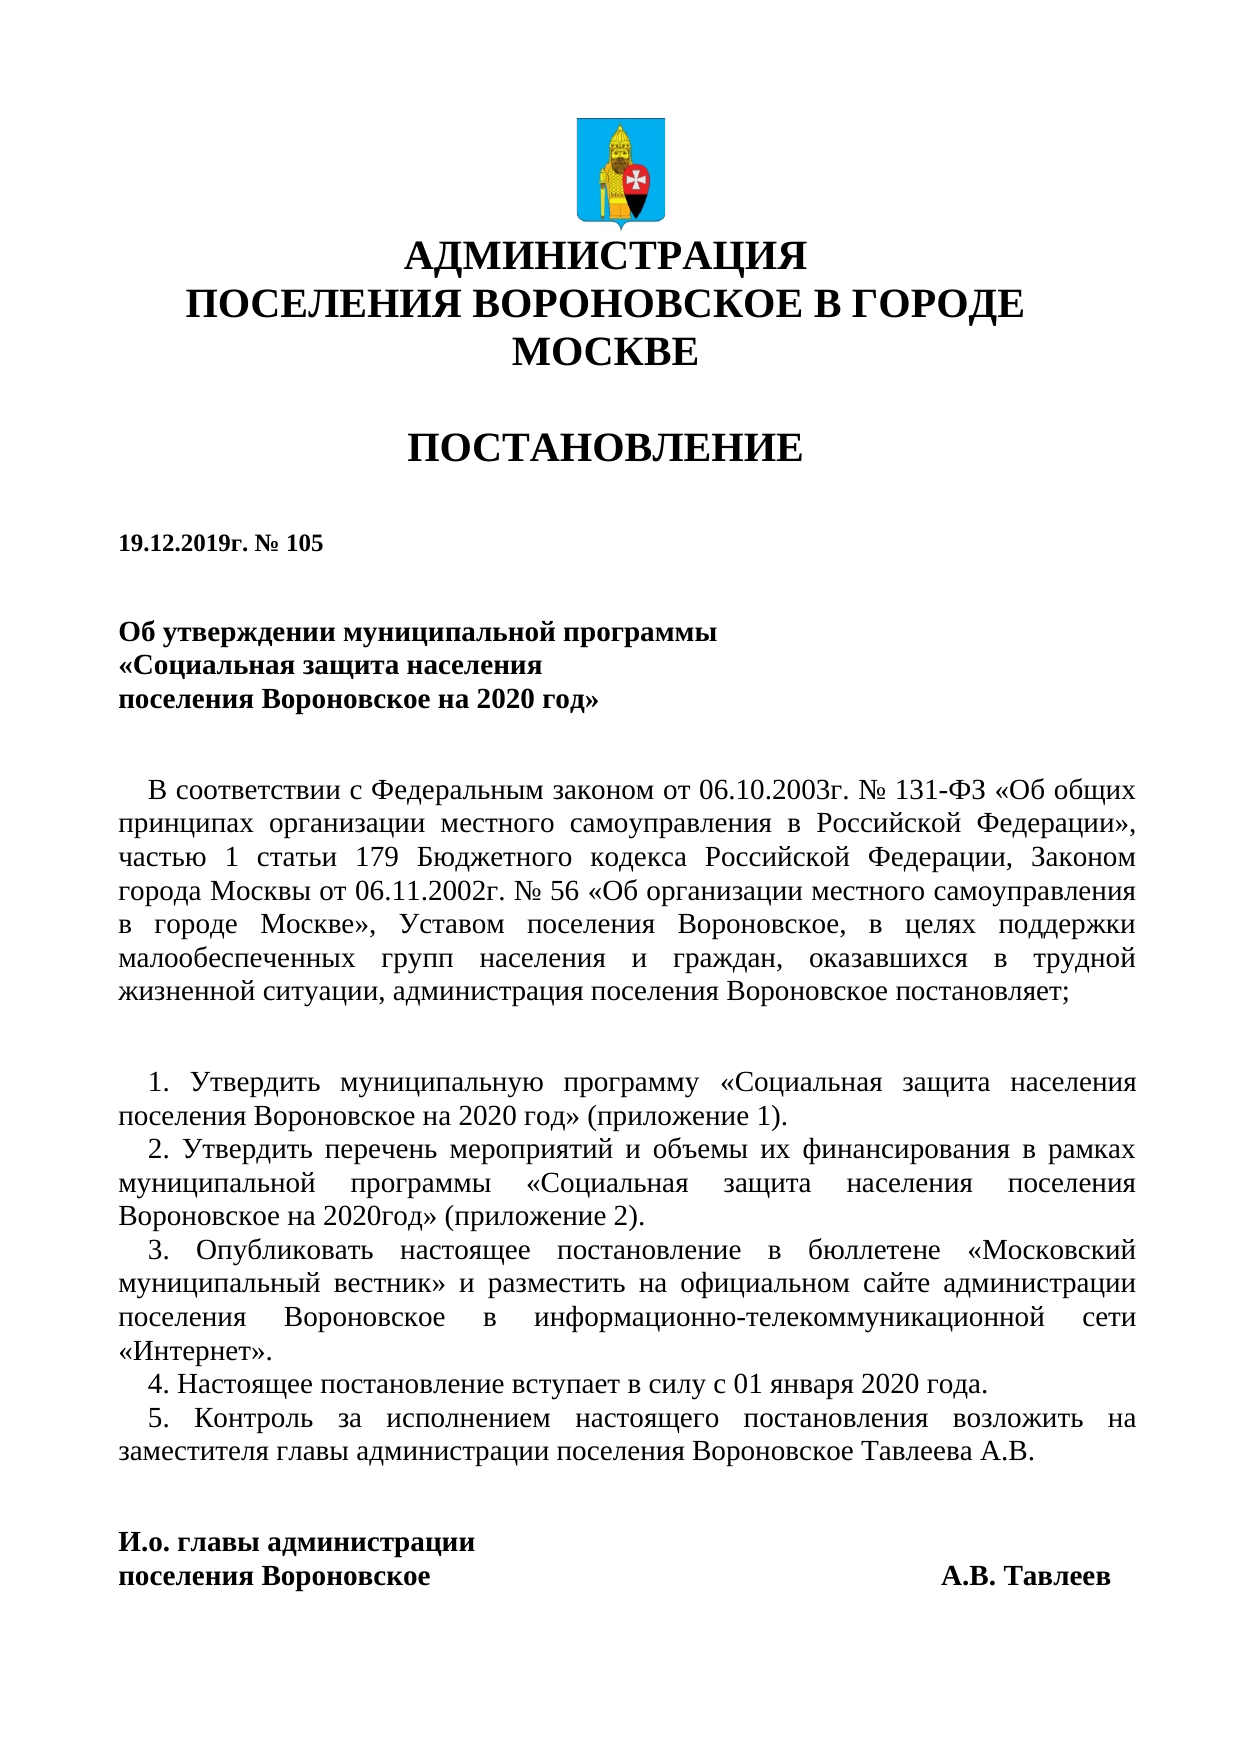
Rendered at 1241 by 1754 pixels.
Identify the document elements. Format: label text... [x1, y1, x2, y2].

text ПОСЕЛЕНИЯ ВОРОНОВСКОЕ В ГОРОДЕ МОСКВЕ [118, 278, 1093, 374]
text Об утверждении муниципальной программы [118, 614, 1152, 647]
text поселения Вороновское на 2020 год» [118, 681, 1152, 714]
picture [576, 120, 666, 231]
text В соответствии с Федеральным законом от 06.10.2003г. № 131-ФЗ «Об общих принципах организации местного самоуправления в Российской Федерации», частью 1 статьи 179 Бюджетного кодекса Российской Федерации, Законом города Москвы от 06.11.2002г. № 56 «Об организации местного самоуправления в городе Москве», Уставом поселения Вороновское, в целях поддержки малообеспеченных групп населения и граждан, оказавшихся в трудной жизненной ситуации, администрация поселения Вороновское постановляет; [118, 772, 1137, 1007]
list 3. Опубликовать настоящее постановление в бюллетене «Московский муниципальный вестник» и разместить на официальном сайте администрации поселения Вороновское в информационно-телекоммуникационной сети «Интернет». [118, 1232, 1137, 1366]
text И.о. главы администрации [118, 1524, 1093, 1558]
text 19.12.2019г. № 105 [118, 528, 1093, 556]
list 5. Контроль за исполнением настоящего постановления возложить на заместителя главы администрации поселения Вороновское Тавлеева А.В. [118, 1400, 1137, 1467]
text «Социальная защита населения [118, 647, 1152, 681]
text ПОСТАНОВЛЕНИЕ [118, 422, 1093, 470]
text 1. Утвердить муниципальную программу «Социальная защита населения поселения Вороновское на 2020 год» (приложение 1). [118, 1064, 1137, 1131]
list 4. Настоящее постановление вступает в силу с 01 января 2020 года. [118, 1366, 1137, 1400]
text 2. Утвердить перечень мероприятий и объемы их финансирования в рамках муниципальной программы «Социальная защита населения поселения Вороновское на 2020год» (приложение 2). [118, 1131, 1137, 1232]
text поселения Вороновское А.В. Тавлеев [118, 1558, 1137, 1591]
text АДМИНИСТРАЦИЯ [118, 231, 1093, 278]
